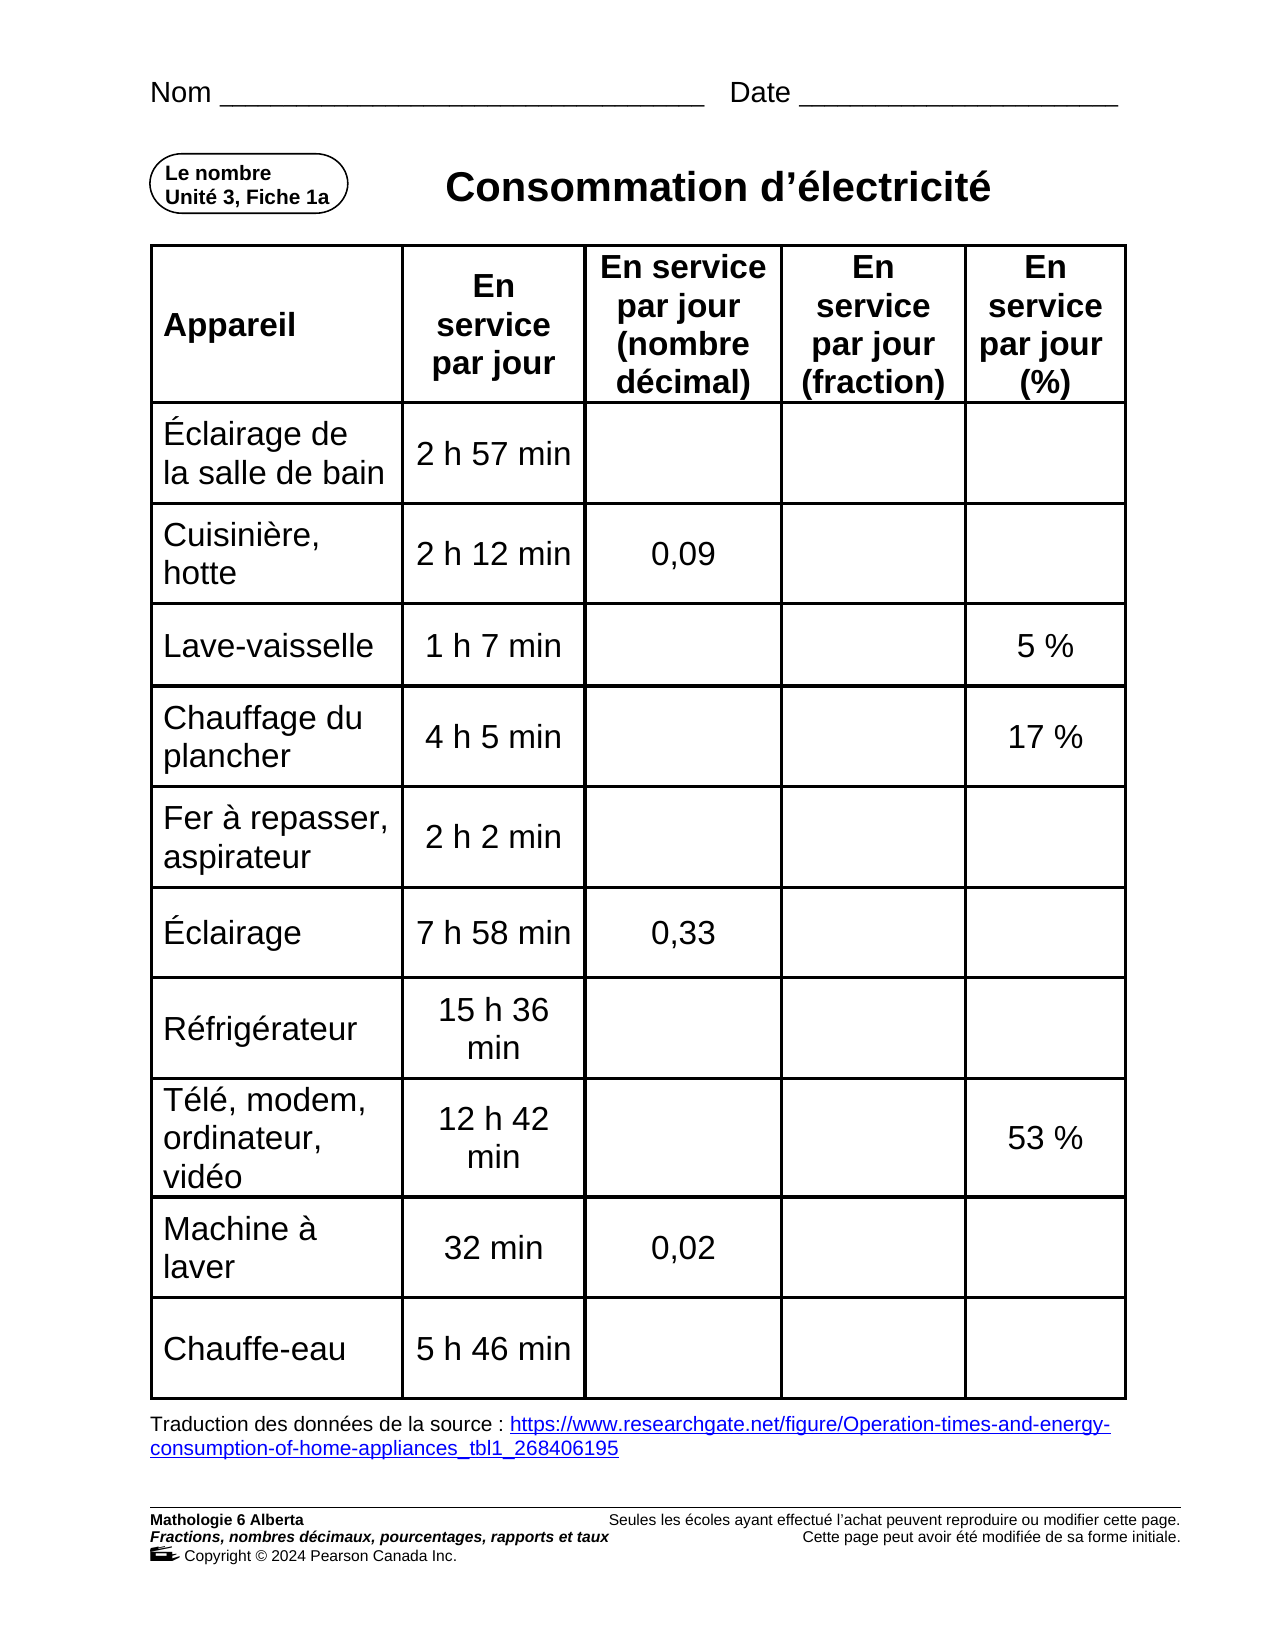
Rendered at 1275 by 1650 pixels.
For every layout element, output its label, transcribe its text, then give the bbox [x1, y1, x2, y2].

table_cell [783, 1299, 964, 1397]
table_cell [967, 1199, 1124, 1296]
table_cell Cuisinière, hotte [153, 505, 401, 602]
table_cell [587, 788, 780, 886]
table_cell 2 h 57 min [404, 404, 583, 502]
table_cell 32 min [404, 1199, 583, 1296]
table_cell [587, 979, 780, 1077]
table_cell [967, 404, 1124, 502]
table_cell 4 h 5 min [404, 688, 583, 785]
table_cell 5 % [967, 605, 1124, 684]
table_cell [587, 688, 780, 785]
table_cell Machine à laver [153, 1199, 401, 1296]
table_cell [783, 788, 964, 886]
table_cell Chauffe-eau [153, 1299, 401, 1397]
table_header Appareil [153, 247, 401, 401]
text Traduction des données de la source : https://www.researchgate.net/figure/Operation-times-and-energy-consumption-of-home-appliances_tbl1_268406195 [150, 1412, 1181, 1460]
table_cell Éclairage [153, 889, 401, 976]
table_cell Chauffage du plancher [153, 688, 401, 785]
table_header En service par jour [404, 247, 583, 401]
table_cell 12 h 42 min [404, 1080, 583, 1195]
table_cell [783, 404, 964, 502]
table_cell 0,09 [587, 505, 780, 602]
table_header En service par jour (fraction) [783, 247, 964, 401]
table_cell 15 h 36 min [404, 979, 583, 1077]
table_cell [783, 979, 964, 1077]
table_cell [783, 605, 964, 684]
table_cell [967, 1299, 1124, 1397]
table_cell 17 % [967, 688, 1124, 785]
table_header En service par jour (nombre décimal) [587, 247, 780, 401]
table_cell [783, 1199, 964, 1296]
table_cell Réfrigérateur [153, 979, 401, 1077]
table_cell [587, 404, 780, 502]
table_cell [587, 1299, 780, 1397]
table_cell [783, 889, 964, 976]
table_cell [967, 979, 1124, 1077]
table_cell 5 h 46 min [404, 1299, 583, 1397]
table_cell Fer à repasser, aspirateur [153, 788, 401, 886]
picture [150, 1546, 180, 1561]
table_cell [783, 505, 964, 602]
table_cell 0,02 [587, 1199, 780, 1296]
table_cell 0,33 [587, 889, 780, 976]
table_cell 2 h 2 min [404, 788, 583, 886]
table_cell 53 % [967, 1080, 1124, 1195]
table_header En service par jour (%) [967, 247, 1124, 401]
table_cell Éclairage de la salle de bain [153, 404, 401, 502]
table_cell [587, 605, 780, 684]
table_cell [783, 1080, 964, 1195]
table_cell 1 h 7 min [404, 605, 583, 684]
table_cell [967, 889, 1124, 976]
table_cell [967, 505, 1124, 602]
table_cell Télé, modem, ordinateur, vidéo [153, 1080, 401, 1195]
table_cell Lave-vaisselle [153, 605, 401, 684]
table_cell [967, 788, 1124, 886]
table_cell [587, 1080, 780, 1195]
table_cell [783, 688, 964, 785]
table_cell 2 h 12 min [404, 505, 583, 602]
table_cell 7 h 58 min [404, 889, 583, 976]
